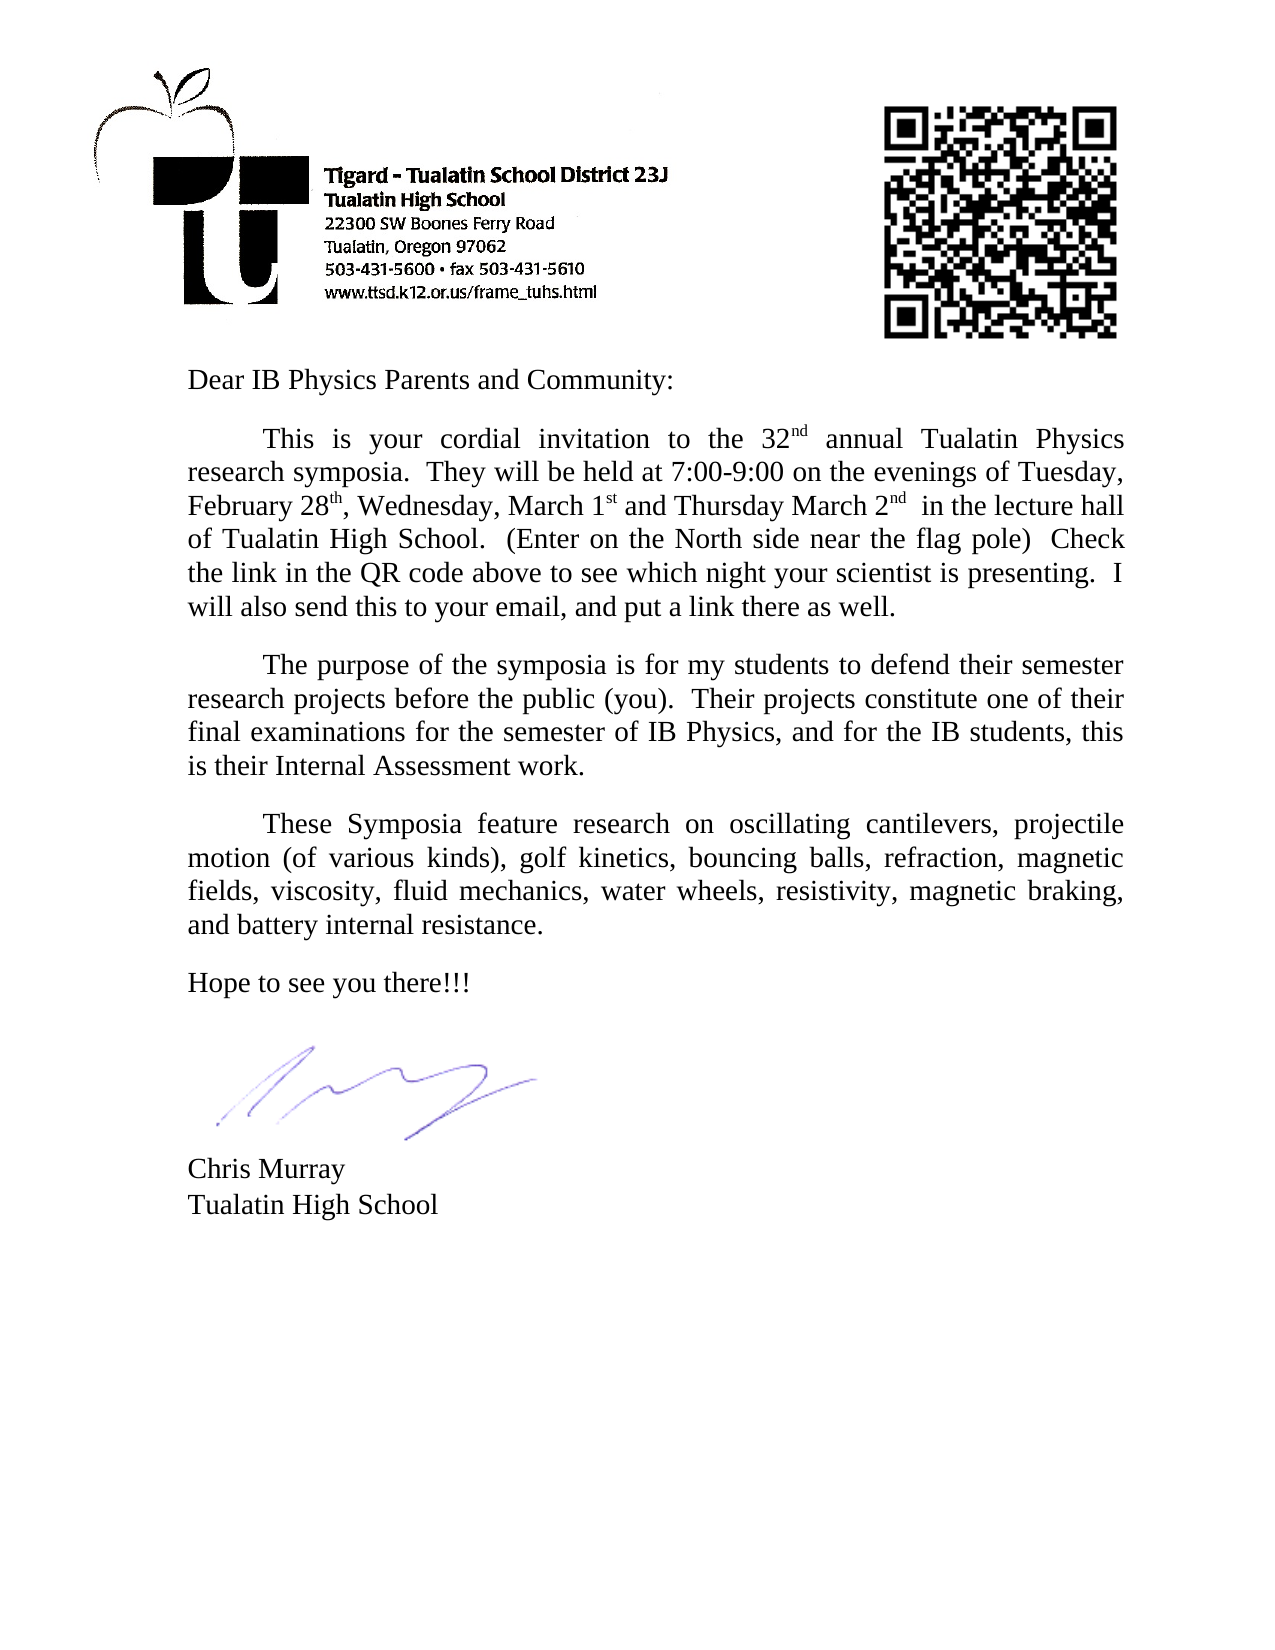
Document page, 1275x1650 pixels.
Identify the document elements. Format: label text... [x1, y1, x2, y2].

picture [880, 102, 1123, 345]
text Tualatin High School [187, 1187, 1125, 1220]
picture [75, 37, 695, 344]
text This is your cordial invitation to the 32nd annual Tualatin Physics research symposia. They will be held at 7:00-9:00 on the evenings of Tuesday, February 28th, Wednesday, March 1st and Thursday March 2nd in the lecture hall of Tualatin High School. (Enter on the North side near the flag pole) Check the link in the QR code above to see which night your scientist is presenting. I will also send this to your email, and put a link there as well. [187, 421, 1125, 622]
text The purpose of the symposia is for my students to defend their semester research projects before the public (you). Their projects constitute one of their final examinations for the semester of IB Physics, and for the IB students, this is their Internal Assessment work. [187, 647, 1125, 781]
text Dear IB Physics Parents and Community: [187, 362, 1125, 396]
text These Symposia feature research on oscillating cantilevers, projectile motion (of various kinds), golf kinetics, bouncing balls, refraction, magnetic fields, viscosity, fluid mechanics, water wheels, resistivity, magnetic braking, and battery internal resistance. [187, 806, 1125, 941]
text Chris Murray [187, 1151, 1125, 1185]
text Hope to see you there!!! [187, 966, 1125, 999]
